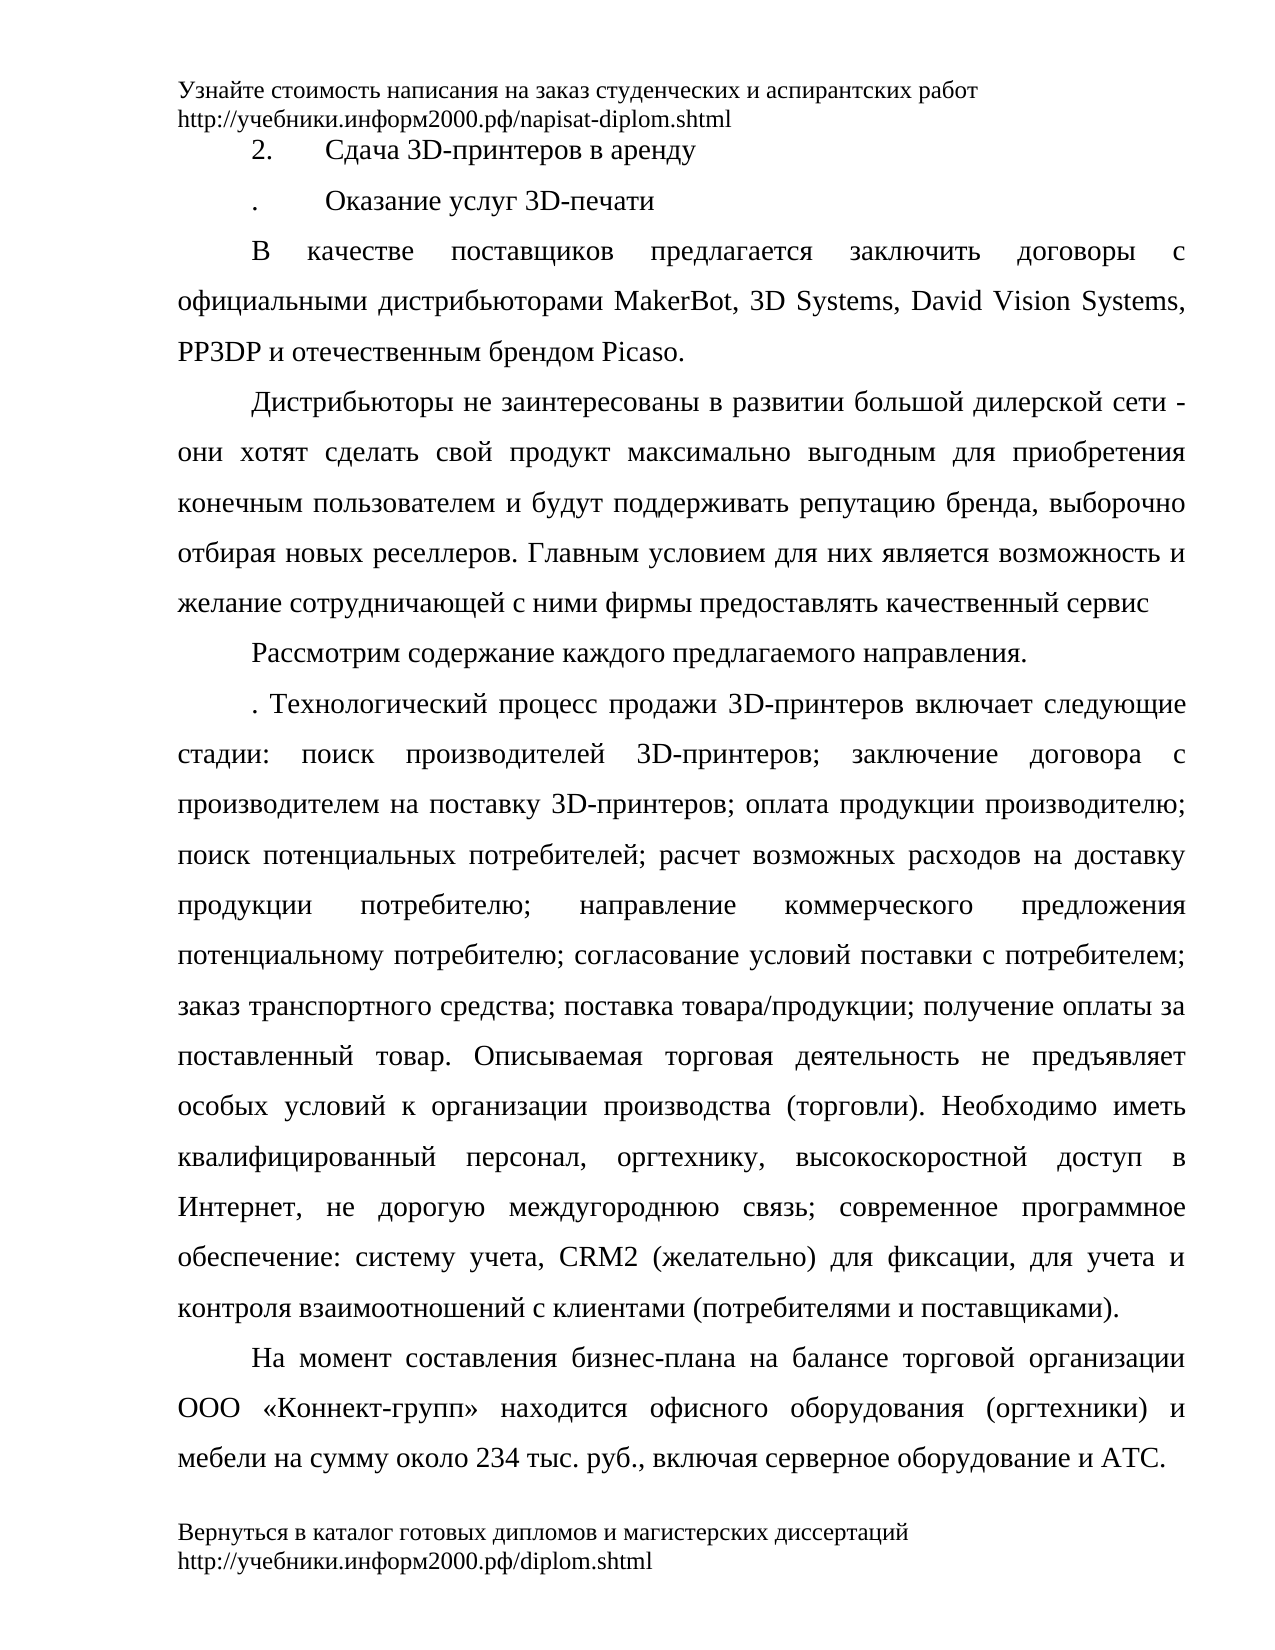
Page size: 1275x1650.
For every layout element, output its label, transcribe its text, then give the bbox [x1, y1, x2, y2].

text 2. Сдача 3D-принтеров в аренду [177, 132, 1186, 166]
text На момент составления бизнес-плана на балансе торговой организации ООО «Коннект-групп» находится офисного оборудования (оргтехники) и мебели на сумму около 234 тыс. руб., включая серверное оборудование и АТС. [177, 1340, 1186, 1474]
text Рассмотрим содержание каждого предлагаемого направления. [177, 636, 1186, 669]
text Дистрибьюторы не заинтересованы в развитии большой дилерской сети - они хотят сделать свой продукт максимально выгодным для приобретения конечным пользователем и будут поддерживать репутацию бренда, выборочно отбирая новых реселлеров. Главным условием для них является возможность и желание сотрудничающей с ними фирмы предоставлять качественный сервис [177, 384, 1186, 619]
text . Оказание услуг 3D-печати [177, 183, 1186, 216]
text В качестве поставщиков предлагается заключить договоры с официальными дистрибьюторами MakerBot, 3D Systems, David Vision Systems, PP3DP и отечественным брендом Picaso. [177, 233, 1186, 367]
text . Технологический процесс продажи 3D-принтеров включает следующие стадии: поиск производителей 3D-принтеров; заключение договора с производителем на поставку 3D-принтеров; оплата продукции производителю; поиск потенциальных потребителей; расчет возможных расходов на доставку продукции потребителю; направление коммерческого предложения потенциальному потребителю; согласование условий поставки с потребителем; заказ транспортного средства; поставка товара/продукции; получение оплаты за поставленный товар. Описываемая торговая деятельность не предъявляет особых условий к организации производства (торговли). Необходимо иметь квалифицированный персонал, оргтехнику, высокоскоростной доступ в Интернет, не дорогую междугороднюю связь; современное программное обеспечение: систему учета, CRM2 (желательно) для фиксации, для учета и контроля взаимоотношений с клиентами (потребителями и поставщиками). [177, 686, 1186, 1323]
